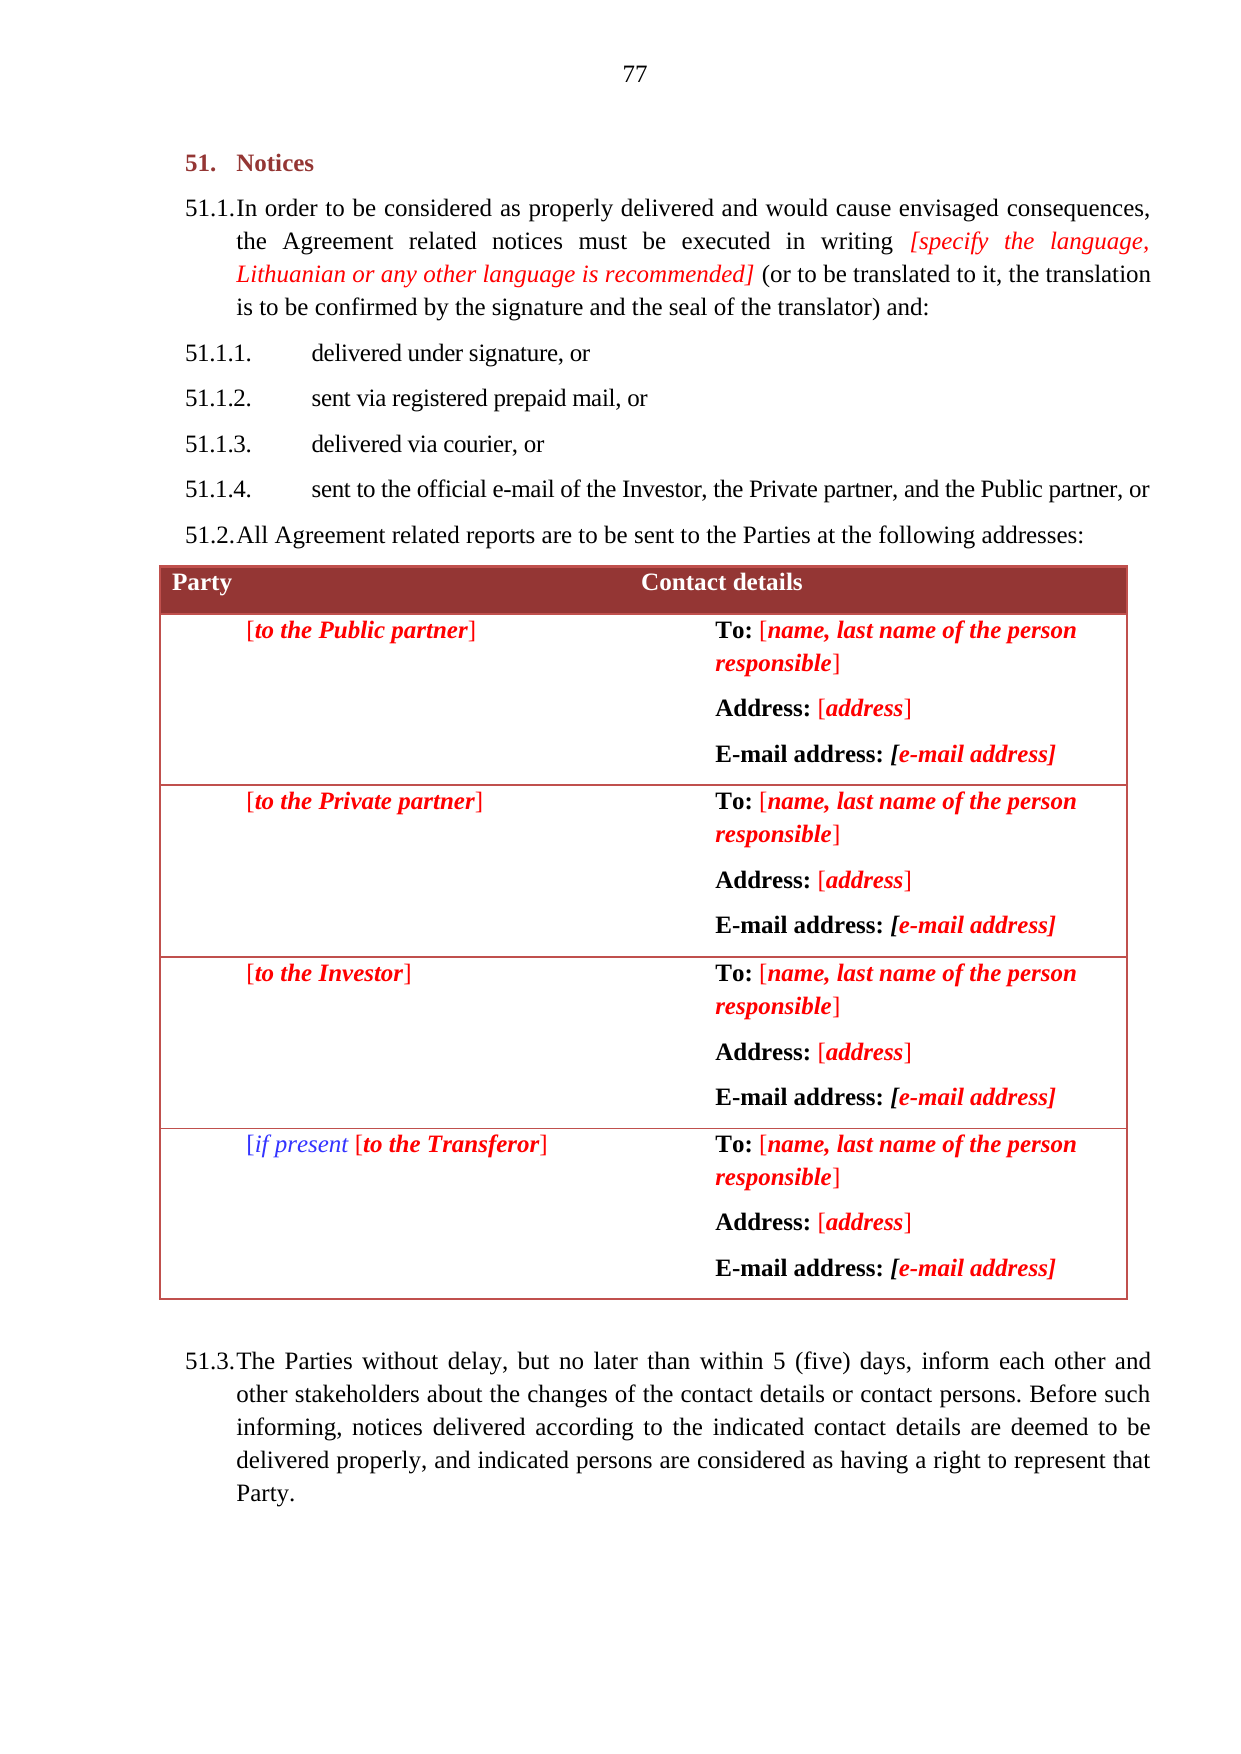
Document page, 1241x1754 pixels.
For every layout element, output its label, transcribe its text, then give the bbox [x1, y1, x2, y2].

text sent via registered prepaid mail, or [185, 383, 1152, 412]
table_cell To: [name, last name of the person responsible] Address: [address] E-mail address: [e-mail address] [629, 786, 1126, 956]
text sent to the official e-mail of the Investor, the Private partner, and the Public partner, or [185, 474, 1152, 503]
text In order to be considered as properly delivered and would cause envisaged consequences, the Agreement related notices must be executed in writing [specify the language, Lithuanian or any other language is recommended] (or to be translated to it, the translation is to be confirmed by the signature and the seal of the translator) and: [185, 193, 1152, 321]
table_cell [if present [to the Transferor] [161, 1129, 629, 1298]
table_cell [to the Private partner] [161, 786, 629, 956]
subtitle Notices [185, 148, 1152, 176]
text The Parties without delay, but no later than within 5 (five) days, inform each other and other stakeholders about the changes of the contact details or contact persons. Before such informing, notices delivered according to the indicated contact details are deemed to be delivered properly, and indicated persons are considered as having a right to represent that Party. [185, 1346, 1152, 1507]
table_cell [to the Public partner] [161, 615, 629, 784]
table_header Party [161, 568, 629, 613]
table_cell [to the Investor] [161, 958, 629, 1128]
table_cell To: [name, last name of the person responsible] Address: [address] E-mail address: [e-mail address] [629, 958, 1126, 1128]
text delivered under signature, or [185, 338, 1152, 367]
text All Agreement related reports are to be sent to the Parties at the following addresses: [185, 520, 1152, 549]
text delivered via courier, or [185, 429, 1152, 458]
table_cell To: [name, last name of the person responsible] Address: [address] E-mail address: [e-mail address] [629, 615, 1126, 784]
table_cell To: [name, last name of the person responsible] Address: [address] E-mail address: [e-mail address] [629, 1129, 1126, 1298]
table_header Contact details [629, 568, 1126, 613]
